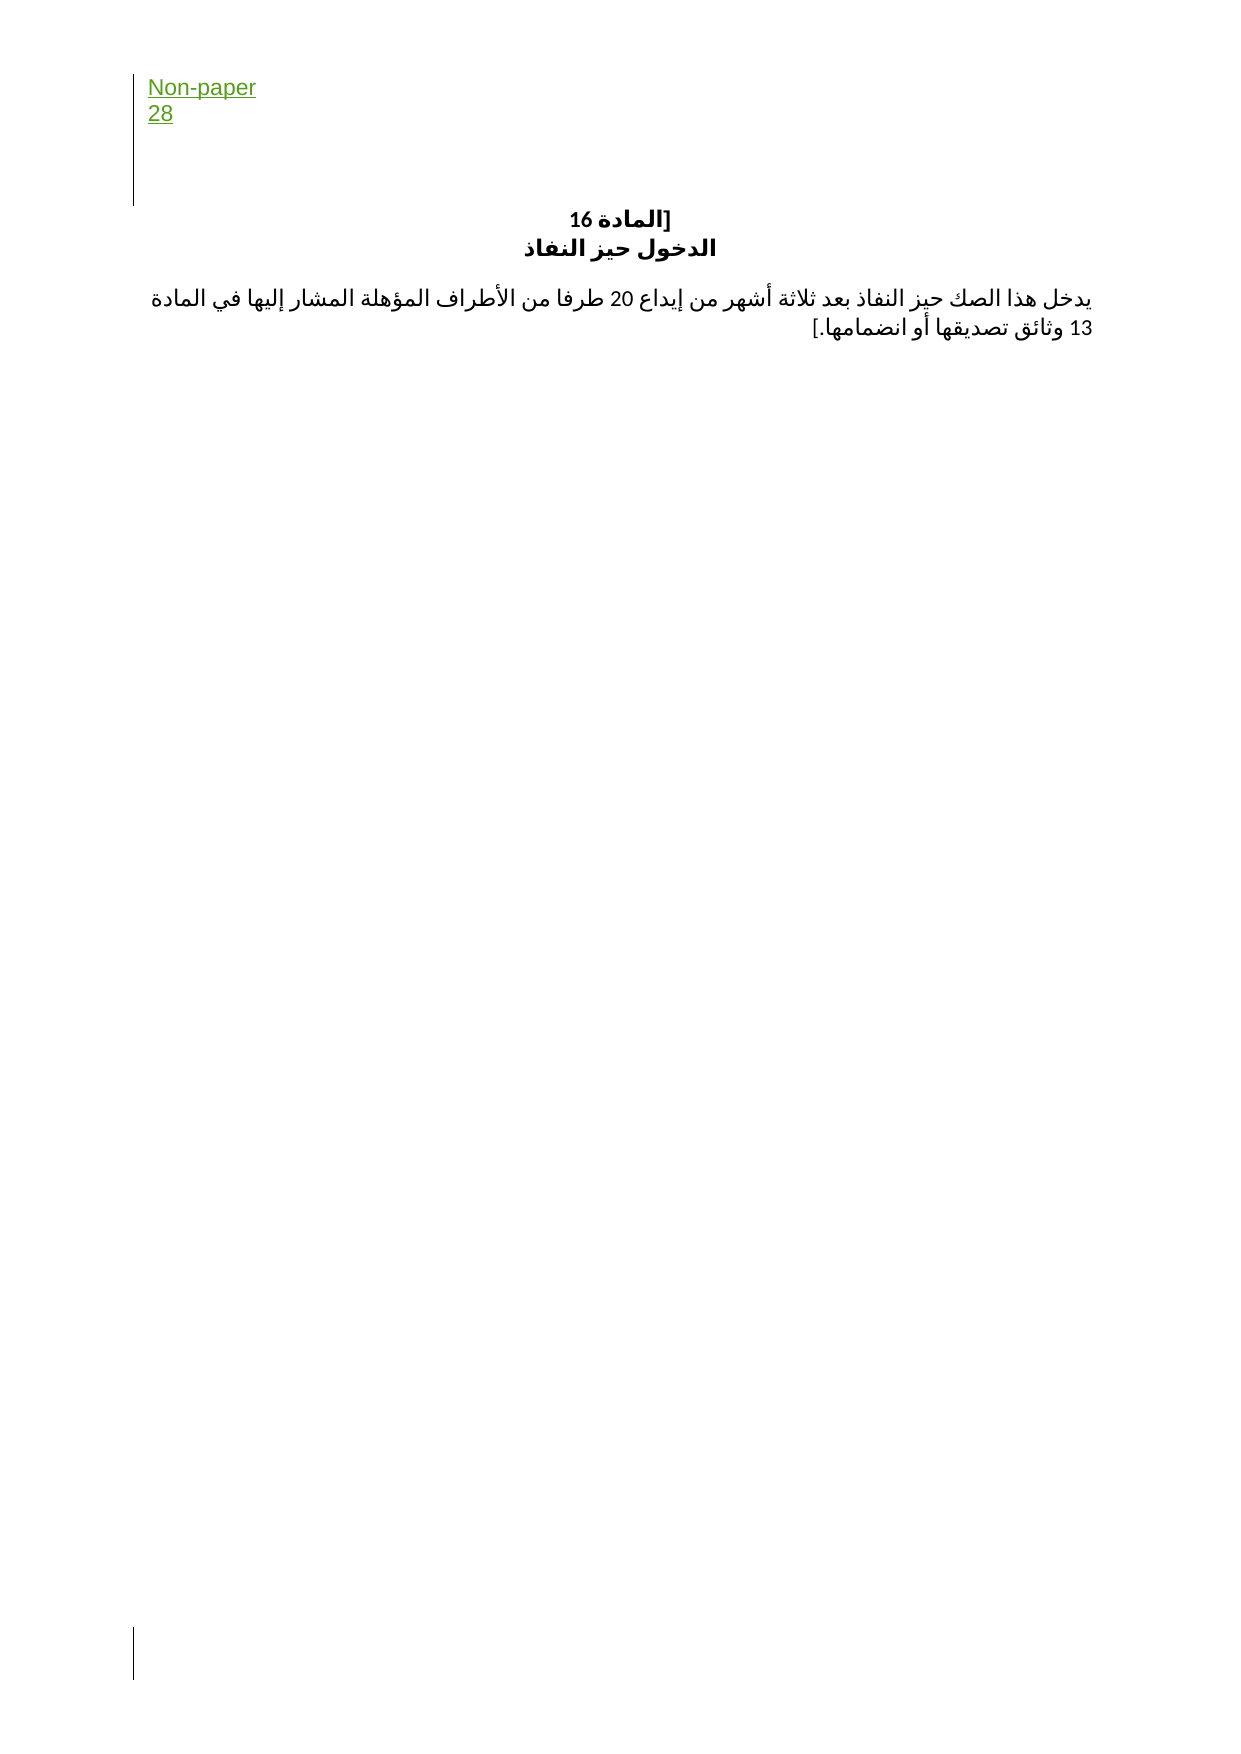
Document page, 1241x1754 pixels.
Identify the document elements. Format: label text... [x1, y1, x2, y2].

text الدخول حيز النفاذ [148, 234, 1092, 262]
text يدخل هذا الصك حيز النفاذ بعد ثلاثة أشهر من إيداع 20 طرفا من الأطراف المؤهلة المشار إليها في المادة 13 وثائق تصديقها أو انضمامها.] [148, 284, 1092, 341]
text [المادة 16 [148, 206, 1092, 234]
